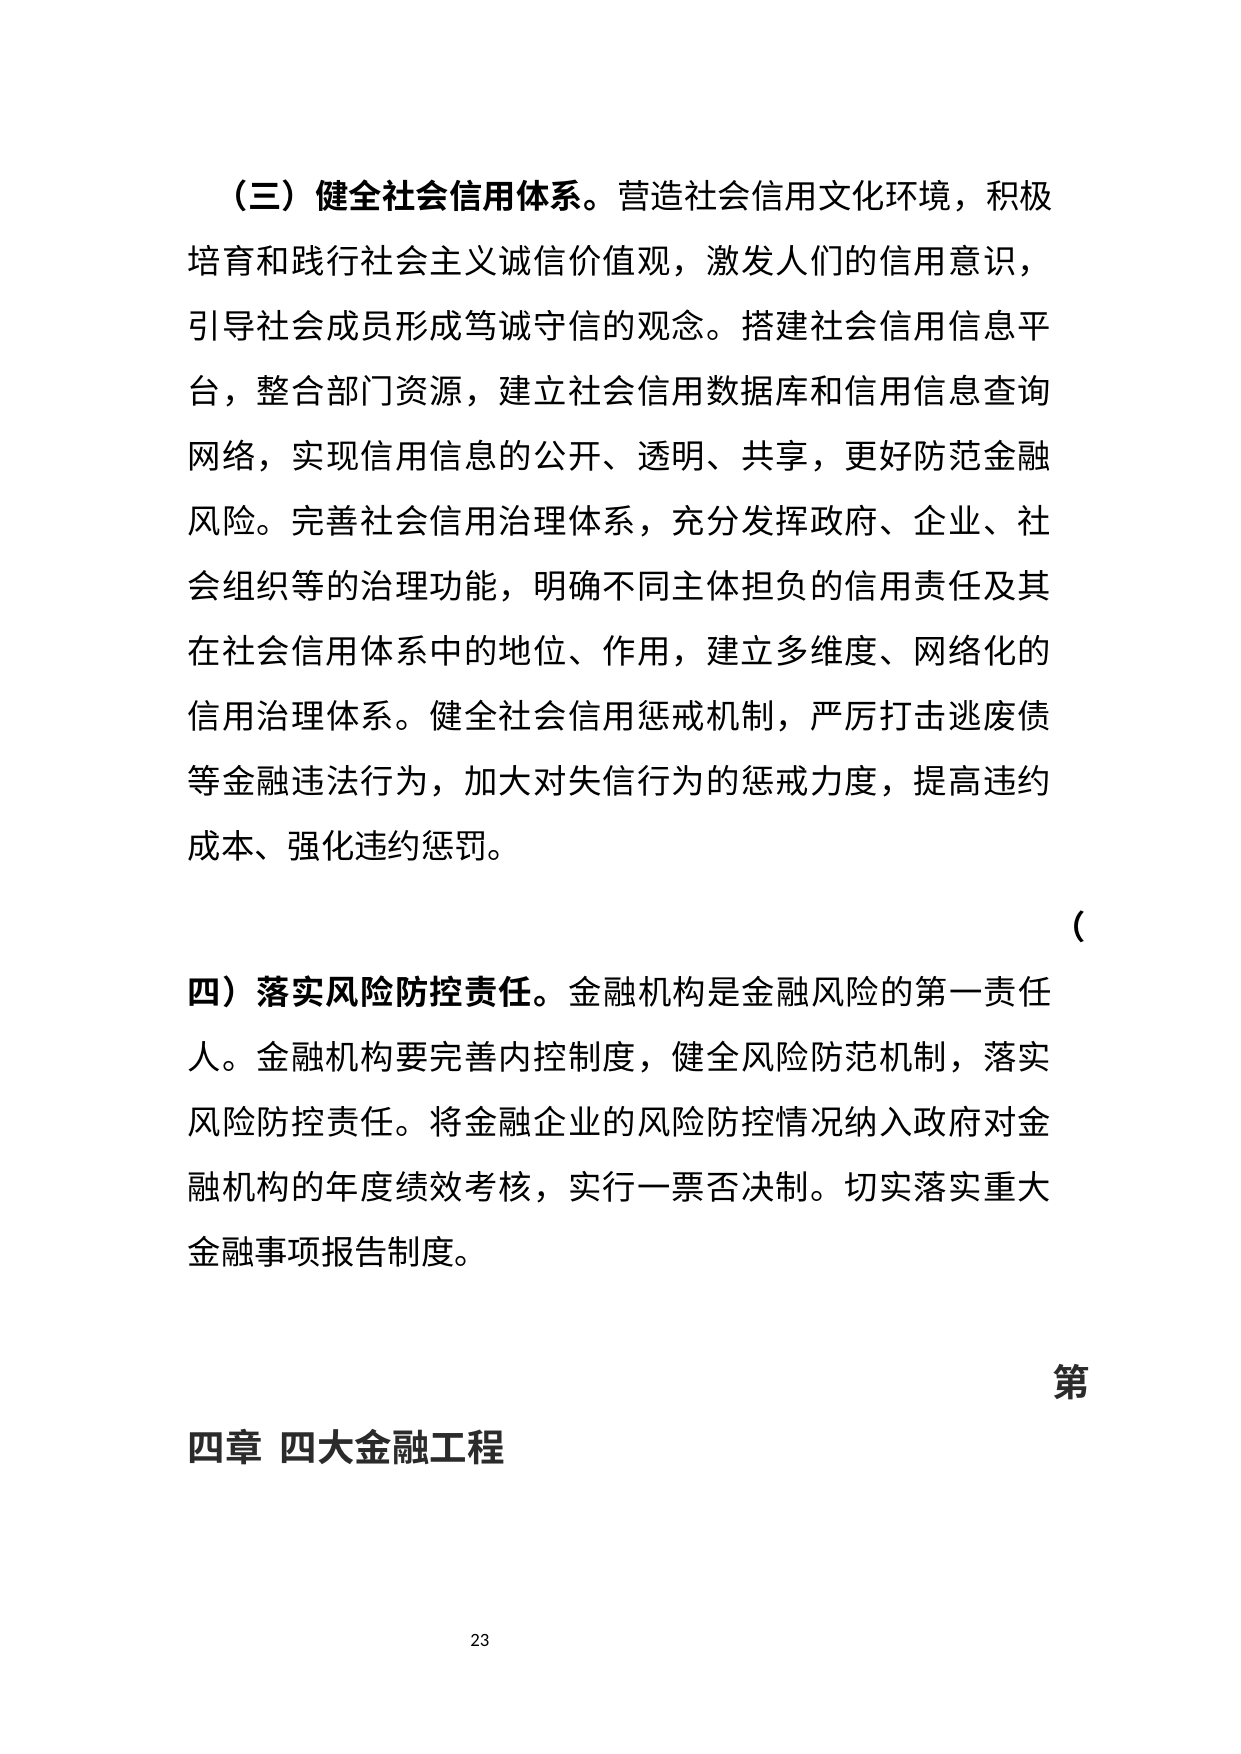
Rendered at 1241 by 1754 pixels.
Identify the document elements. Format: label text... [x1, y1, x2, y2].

text （四）落实风险防控责任。金融机构是金融风险的第一责任人。金融机构要完善内控制度，健全风险防范机制，落实风险防控责任。将金融企业的风险防控情况纳入政府对金融机构的年度绩效考核，实行一票否决制。切实落实重大金融事项报告制度。 [187, 893, 1053, 1283]
text （三）健全社会信用体系。营造社会信用文化环境，积极培育和践行社会主义诚信价值观，激发人们的信用意识，引导社会成员形成笃诚守信的观念。搭建社会信用信息平台，整合部门资源，建立社会信用数据库和信用信息查询网络，实现信用信息的公开、透明、共享，更好防范金融风险。完善社会信用治理体系，充分发挥政府、企业、社会组织等的治理功能，明确不同主体担负的信用责任及其在社会信用体系中的地位、作用，建立多维度、网络化的信用治理体系。健全社会信用惩戒机制，严厉打击逃废债等金融违法行为，加大对失信行为的惩戒力度，提高违约成本、强化违约惩罚。 [187, 162, 1053, 877]
text 第四章 四大金融工程 [187, 1348, 1053, 1478]
